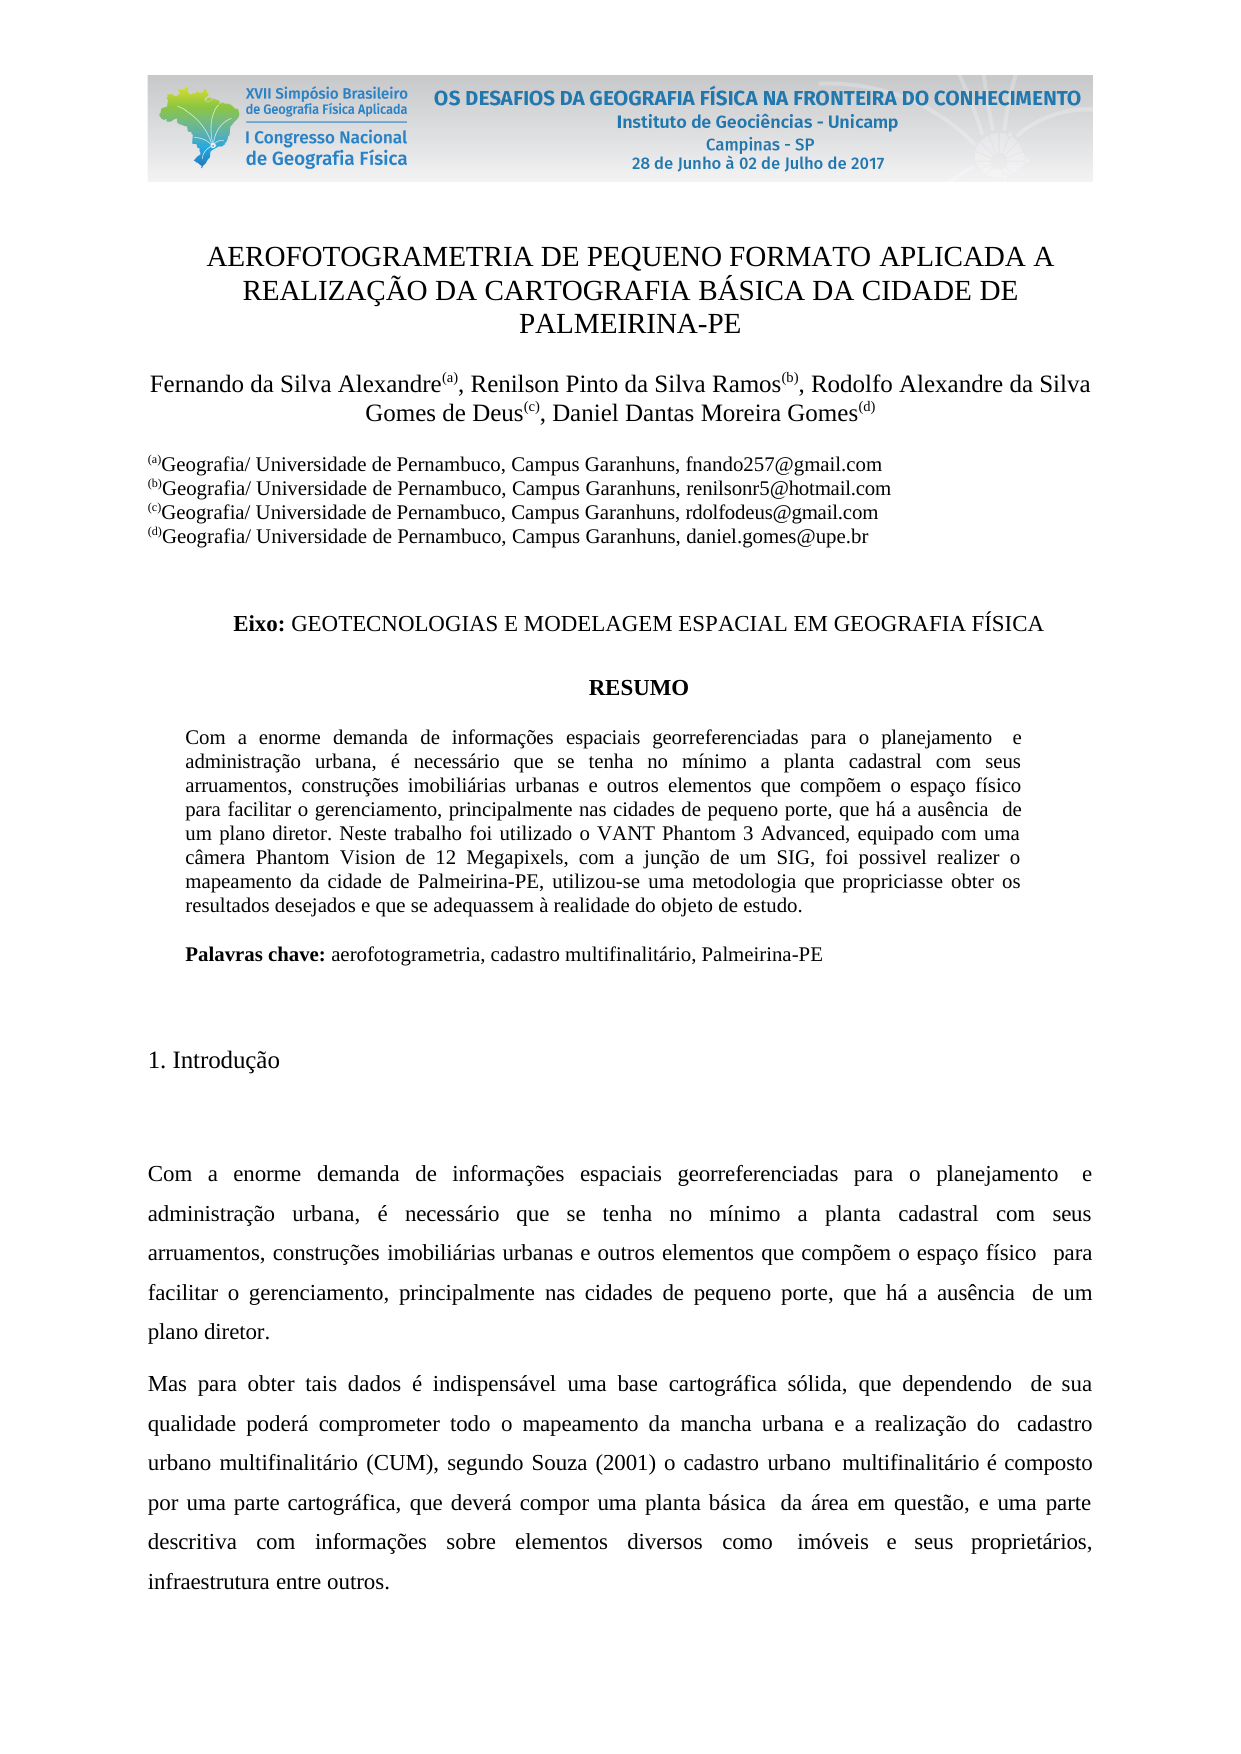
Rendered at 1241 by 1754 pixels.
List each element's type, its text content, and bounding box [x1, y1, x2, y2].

text RESUMO [185, 673, 1092, 700]
subtitle AEROFOTOGRAMETRIA DE PEQUENO FORMATO APLICADA A REALIZAÇÃO DA CARTOGRAFIA BÁSICA DA CIDADE DE PALMEIRINA-PE [185, 239, 1075, 340]
text Com a enorme demanda de informações espaciais georreferenciadas para o planejamento e administração urbana, é necessário que se tenha no mínimo a planta cadastral com seus arruamentos, construções imobiliárias urbanas e outros elementos que compõem o espaço físico para facilitar o gerenciamento, principalmente nas cidades de pequeno porte, que há a ausência de um plano diretor. [148, 1161, 1092, 1345]
text (c)Geografia/ Universidade de Pernambuco, Campus Garanhuns, rdolfodeus@gmail.com [148, 500, 1092, 524]
text Com a enorme demanda de informações espaciais georreferenciadas para o planejamento e administração urbana, é necessário que se tenha no mínimo a planta cadastral com seus arruamentos, construções imobiliárias urbanas e outros elementos que compõem o espaço físico para facilitar o gerenciamento, principalmente nas cidades de pequeno porte, que há a ausência de um plano diretor. Neste trabalho foi utilizado o VANT Phantom 3 Advanced, equipado com uma câmera Phantom Vision de 12 Megapixels, com a junção de um SIG, foi possivel realizer o mapeamento da cidade de Palmeirina-PE, utilizou-se uma metodologia que propriciasse obter os resultados desejados e que se adequassem à realidade do objeto de estudo. [185, 725, 1022, 917]
text (a)Geografia/ Universidade de Pernambuco, Campus Garanhuns, fnando257@gmail.com [148, 452, 1092, 476]
text Fernando da Silva Alexandre(a), Renilson Pinto da Silva Ramos(b), Rodolfo Alexandre da Silva Gomes de Deus(c), Daniel Dantas Moreira Gomes(d) [148, 369, 1092, 427]
text Mas para obter tais dados é indispensável uma base cartográfica sólida, que dependendo de sua qualidade poderá comprometer todo o mapeamento da mancha urbana e a realização do cadastro urbano multifinalitário (CUM), segundo Souza (2001) o cadastro urbano multifinalitário é composto por uma parte cartográfica, que deverá compor uma planta básica da área em questão, e uma parte descritiva com informações sobre elementos diversos como imóveis e seus proprietários, infraestrutura entre outros. [148, 1370, 1092, 1594]
picture [147, 75, 1093, 182]
text (d)Geografia/ Universidade de Pernambuco, Campus Garanhuns, daniel.gomes@upe.br [148, 524, 1092, 548]
text (b)Geografia/ Universidade de Pernambuco, Campus Garanhuns, renilsonr5@hotmail.com [148, 476, 1092, 500]
text Palavras chave: aerofotogrametria, cadastro multifinalitário, Palmeirina-PE [185, 942, 1028, 966]
subtitle 1. Introdução [148, 1045, 1092, 1073]
text Eixo: GEOTECNOLOGIAS E MODELAGEM ESPACIAL EM GEOGRAFIA FÍSICA [185, 610, 1092, 636]
